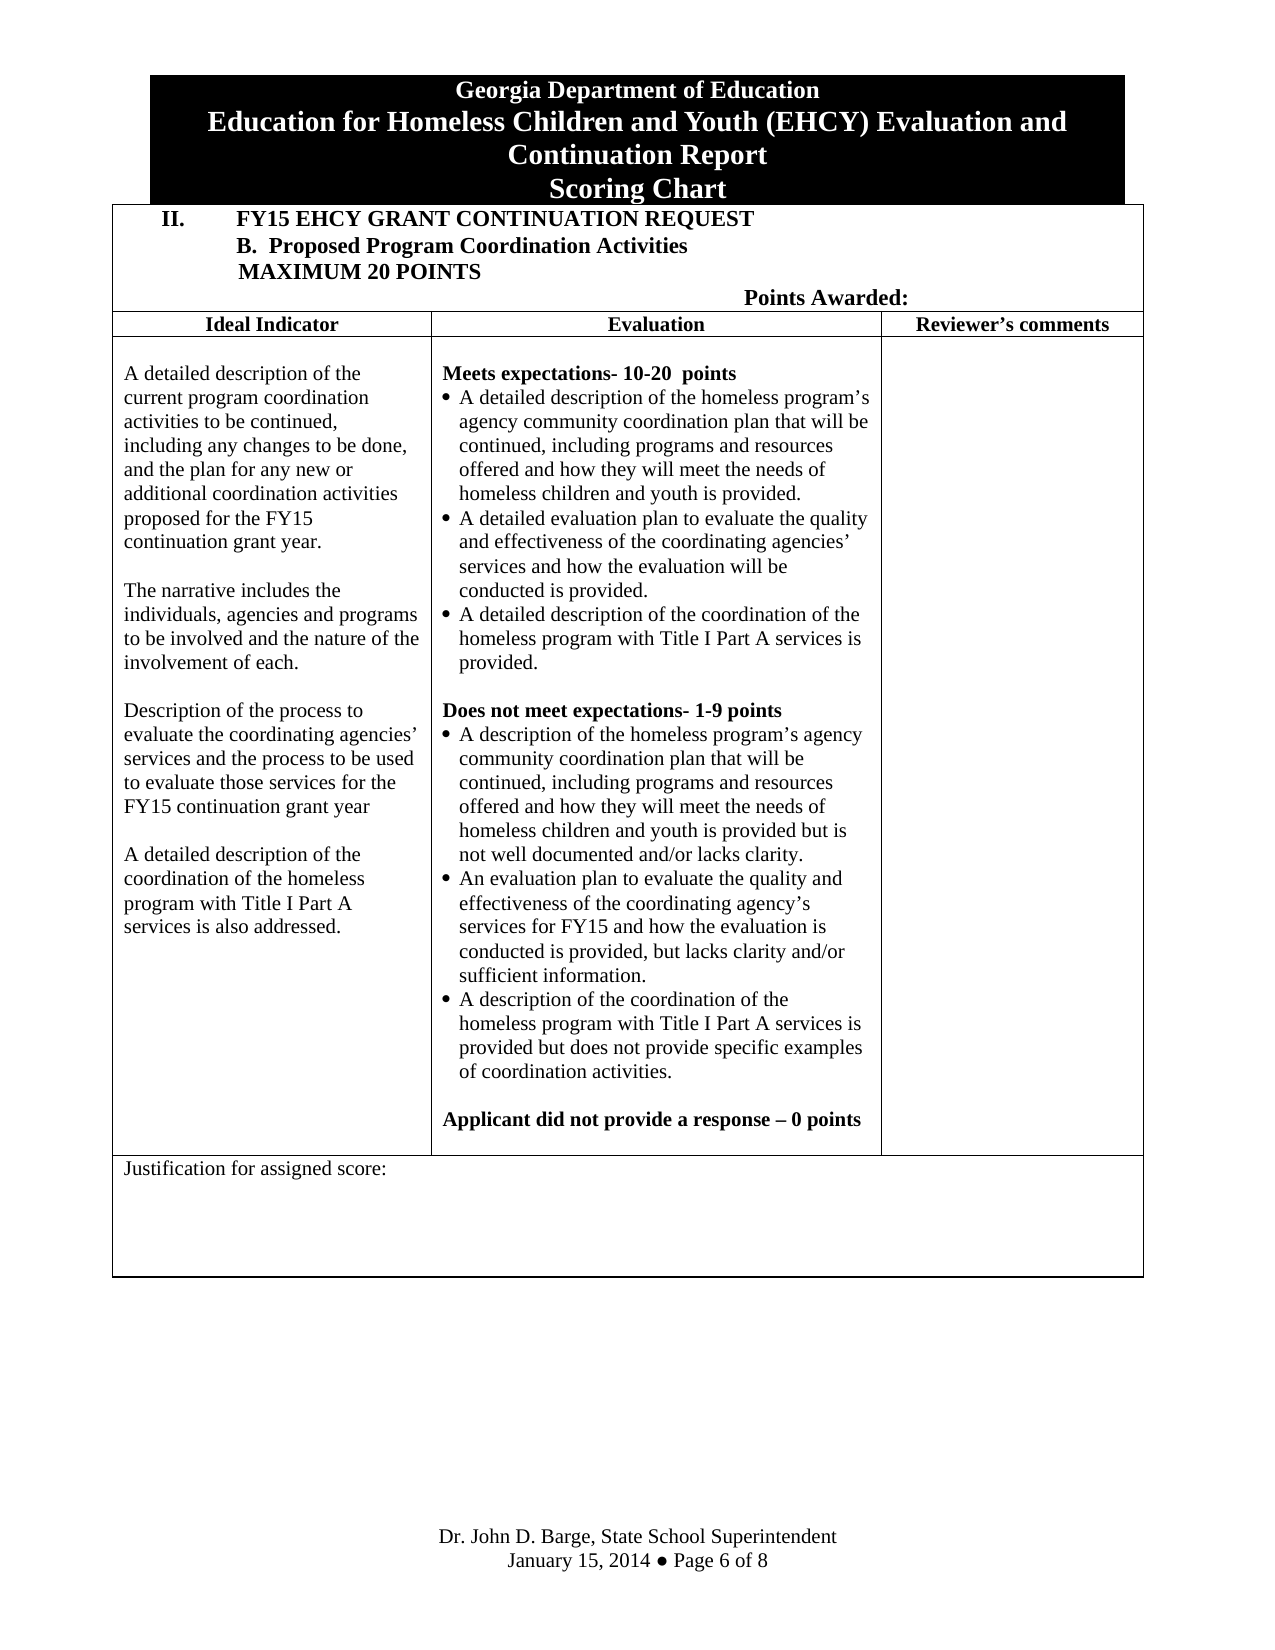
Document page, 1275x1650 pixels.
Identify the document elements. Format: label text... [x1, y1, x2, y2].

table_cell A detailed description of the current program coordination activities to be continued, including any changes to be done, and the plan for any new or additional coordination activities proposed for the FY15 continuation grant year. The narrative includes the individuals, agencies and programs to be involved and the nature of the involvement of each. Description of the process to evaluate the coordinating agencies’ services and the process to be used to evaluate those services for the FY15 continuation grant year A detailed description of the coordination of the homeless program with Title I Part A services is also addressed. [113, 337, 431, 1155]
table_cell Ideal Indicator [113, 312, 431, 336]
table_cell Meets expectations- 10-20 points A detailed description of the homeless program’s agency community coordination plan that will be continued, including programs and resources offered and how they will meet the needs of homeless children and youth is provided. A detailed evaluation plan to evaluate the quality and effectiveness of the coordinating agencies’ services and how the evaluation will be conducted is provided. A detailed description of the coordination of the homeless program with Title I Part A services is provided. Does not meet expectations- 1-9 points A description of the homeless program’s agency community coordination plan that will be continued, including programs and resources offered and how they will meet the needs of homeless children and youth is provided but is not well documented and/or lacks clarity. An evaluation plan to evaluate the quality and effectiveness of the coordinating agency’s services for FY15 and how the evaluation is conducted is provided, but lacks clarity and/or sufficient information. A description of the coordination of the homeless program with Title I Part A services is provided but does not provide specific examples of coordination activities. Applicant did not provide a response – 0 points [432, 337, 881, 1155]
table_header FY15 EHCY Grant Continuation Request B. Proposed Program Coordination Activities MAXIMUM 20 POINTS Points Awarded: [113, 205, 1143, 311]
table_cell [882, 337, 1143, 1155]
table_cell Evaluation [432, 312, 881, 336]
table_cell Justification for assigned score: [113, 1156, 1143, 1276]
table_cell Reviewer’s comments [882, 312, 1143, 336]
